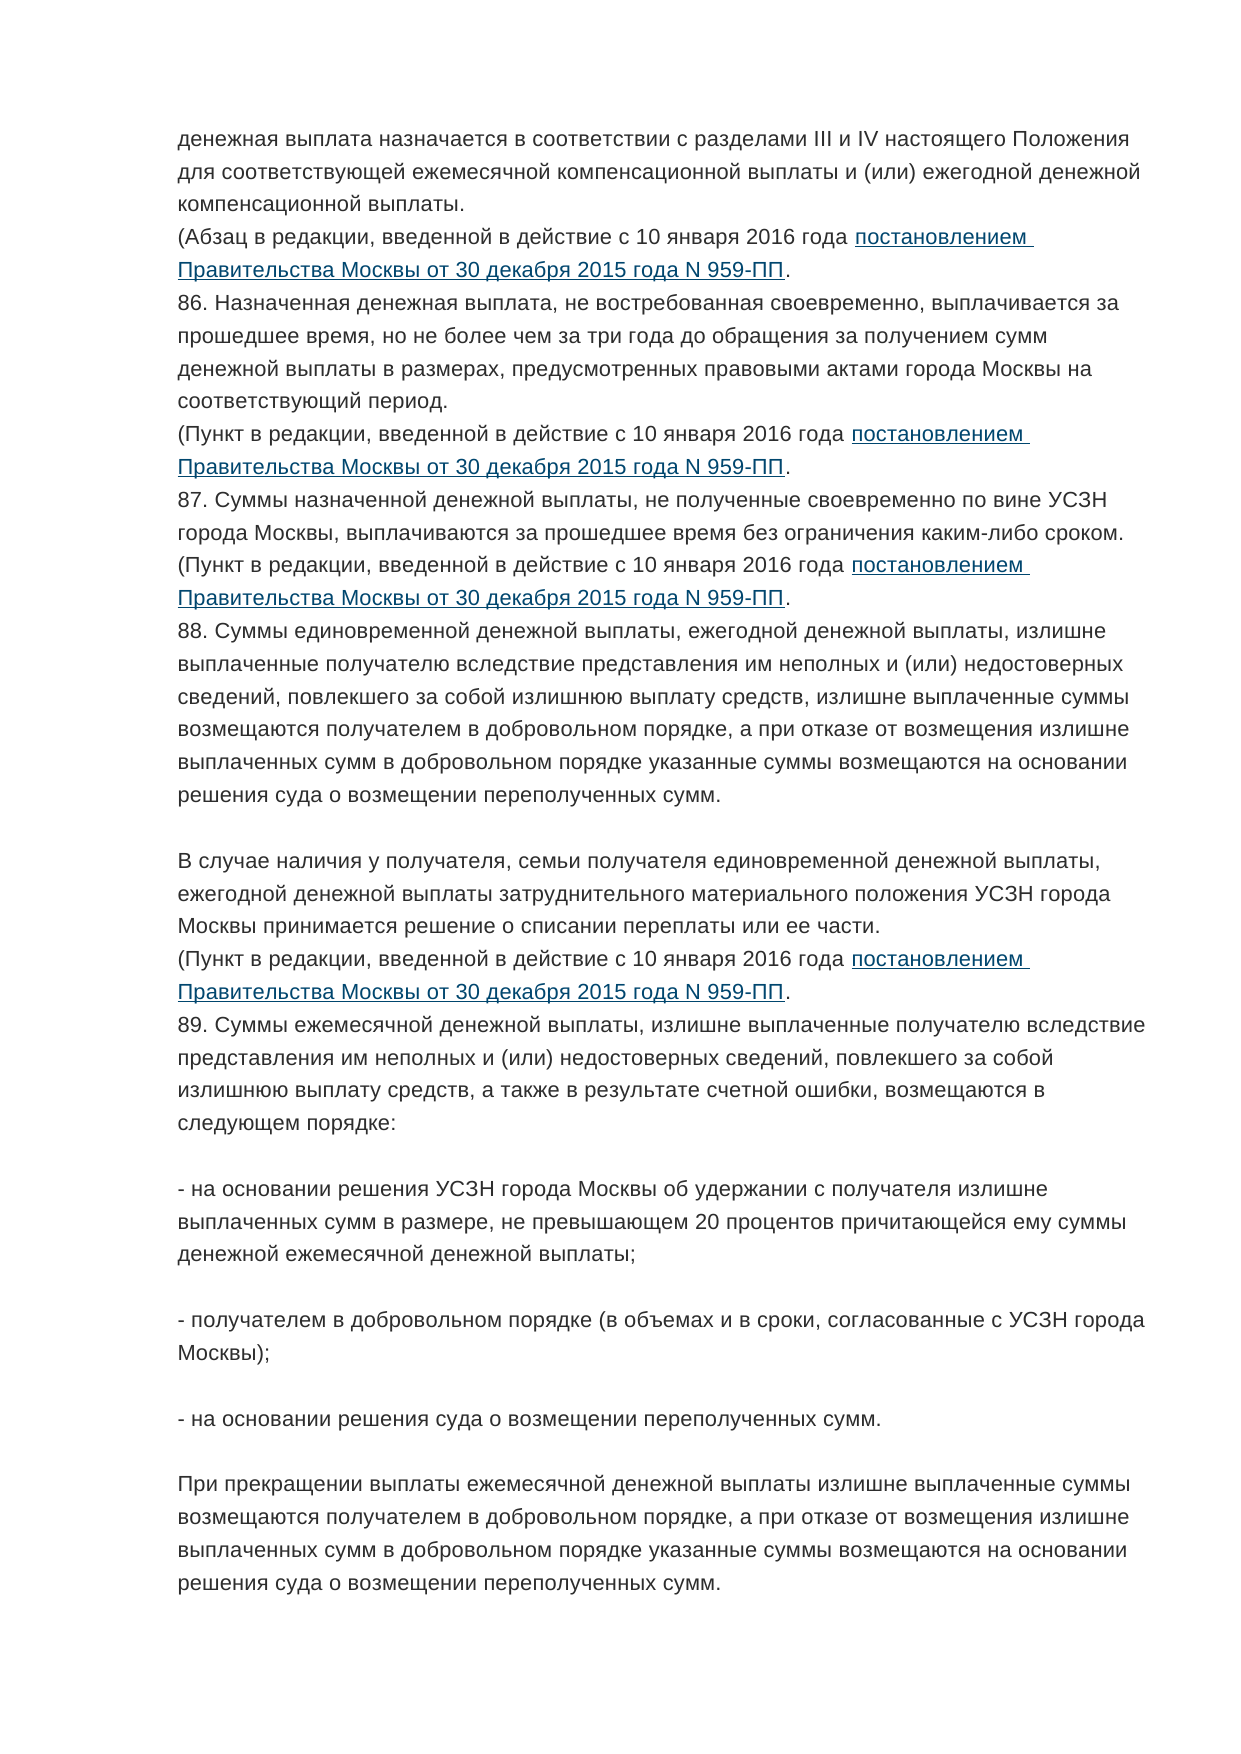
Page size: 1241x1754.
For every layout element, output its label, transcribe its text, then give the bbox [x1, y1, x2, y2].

text 88. Суммы единовременной денежной выплаты, ежегодной денежной выплаты, излишне выплаченные получателю вследствие представления им неполных и (или) недостоверных сведений, повлекшего за собой излишнюю выплату средств, излишне выплаченные суммы возмещаются получателем в добровольном порядке, а при отказе от возмещения излишне выплаченных сумм в добровольном порядке указанные суммы возмещаются на основании решения суда о возмещении переполученных сумм. В случае наличия у получателя, семьи получателя единовременной денежной выплаты, ежегодной денежной выплаты затруднительного материального положения УСЗН города Москвы принимается решение о списании переплаты или ее части. (Пункт в редакции, введенной в действие с 10 января 2016 года постановлением Правительства Москвы от 30 декабря 2015 года N 959-ПП. [177, 610, 1152, 1004]
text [177, 1004, 1152, 1627]
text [177, 118, 1152, 282]
text 86. Назначенная денежная выплата, не востребованная своевременно, выплачивается за прошедшее время, но не более чем за три года до обращения за получением сумм денежной выплаты в размерах, предусмотренных правовыми актами города Москвы на соответствующий период. (Пункт в редакции, введенной в действие с 10 января 2016 года постановлением Правительства Москвы от 30 декабря 2015 года N 959-ПП. [177, 282, 1152, 479]
text 87. Суммы назначенной денежной выплаты, не полученные своевременно по вине УСЗН города Москвы, выплачиваются за прошедшее время без ограничения каким-либо сроком. (Пункт в редакции, введенной в действие с 10 января 2016 года постановлением Правительства Москвы от 30 декабря 2015 года N 959-ПП. [177, 479, 1152, 610]
